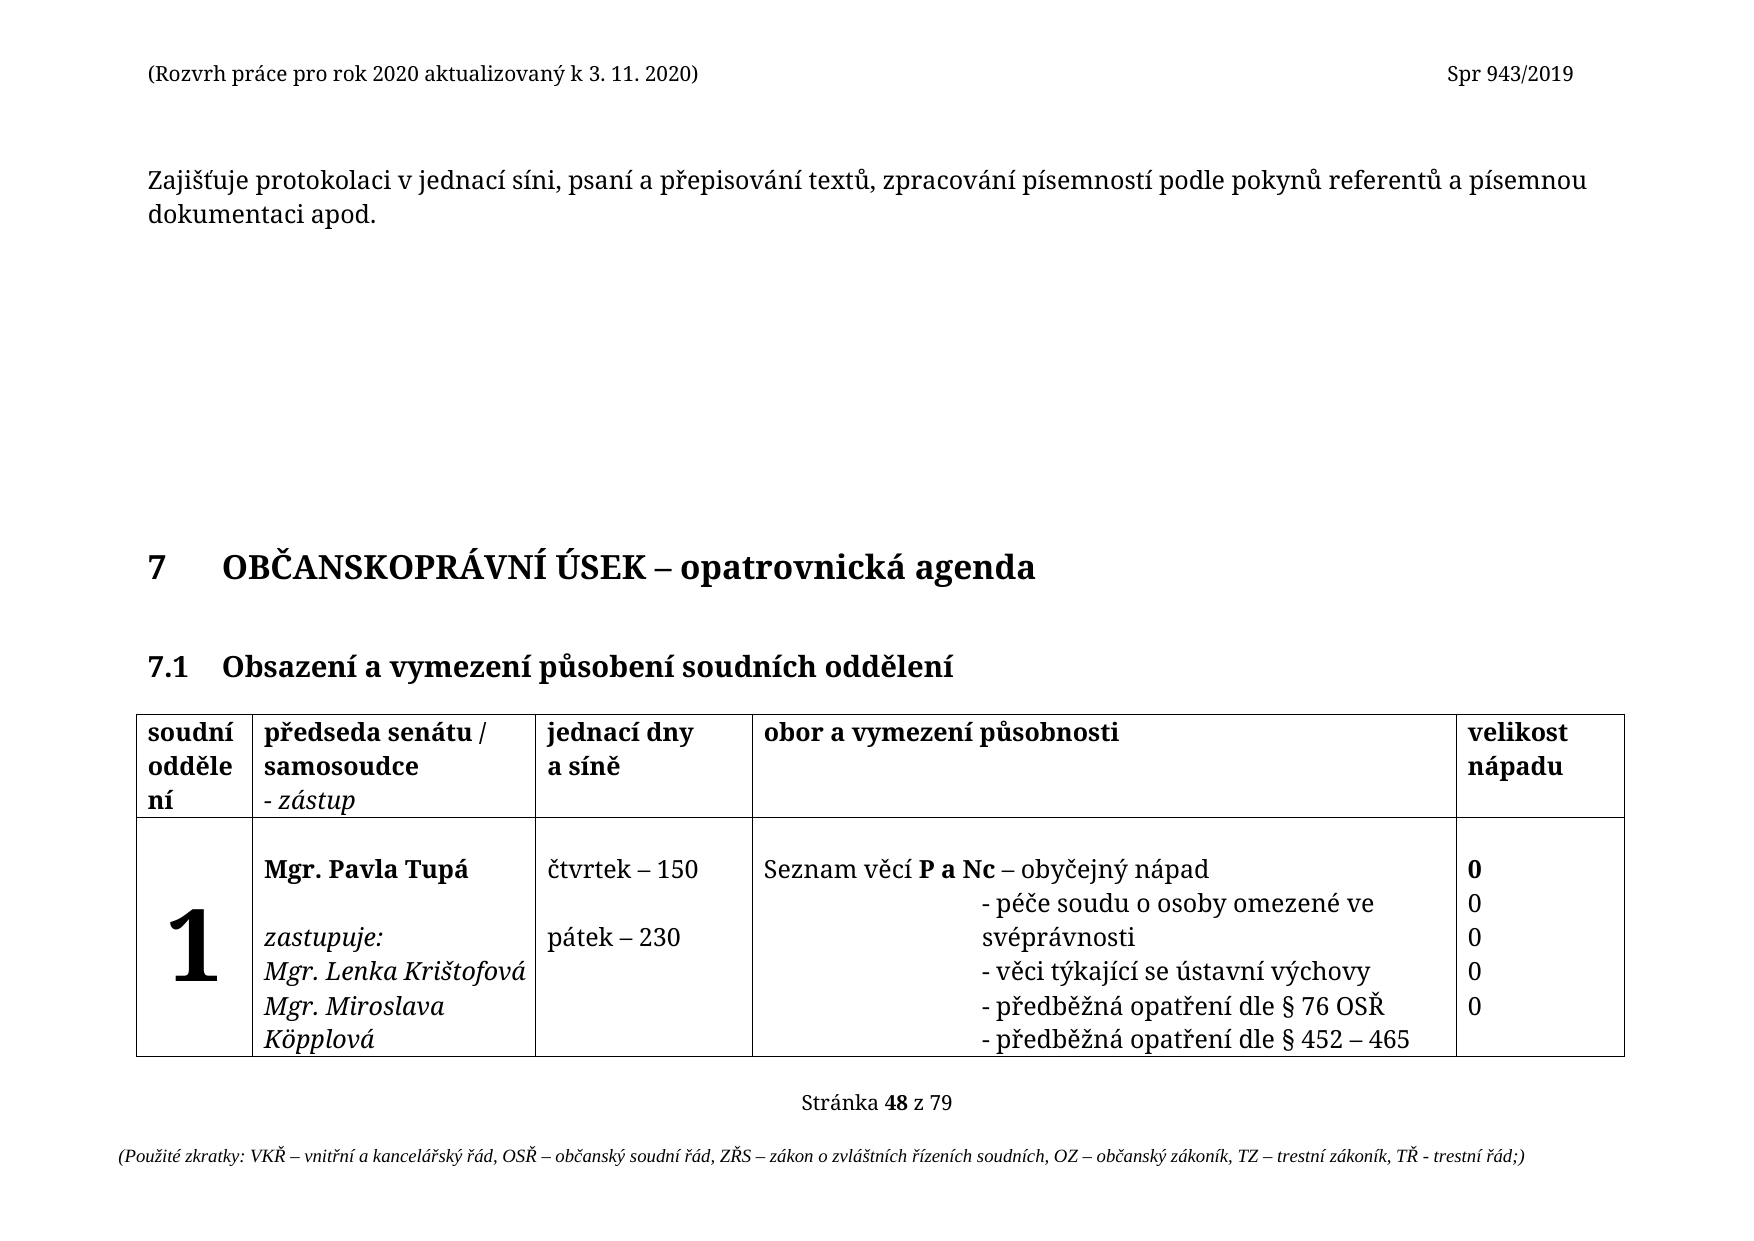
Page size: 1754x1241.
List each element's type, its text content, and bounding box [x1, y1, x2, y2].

table_header obor a vymezení působnosti [753, 715, 1456, 817]
table_header velikost nápadu [1457, 715, 1624, 817]
table_header předseda senátu / samosoudce - zástup [253, 715, 535, 817]
text Zajišťuje protokolaci v jednací síni, psaní a přepisování textů, zpracování písemností podle pokynů referentů a písemnou dokumentaci apod. [148, 162, 1606, 231]
table_cell 0 0 0 0 0 0 0 [1457, 818, 1624, 1056]
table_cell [753, 818, 1456, 1056]
subtitle 7.1 Obsazení a vymezení působení soudních oddělení [148, 646, 1606, 686]
table_header soudní oddělení [137, 715, 252, 817]
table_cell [253, 818, 535, 1056]
subtitle 7 OBČANSKOPRÁVNÍ ÚSEK – opatrovnická agenda [148, 544, 1606, 589]
table_header jednací dny a síně [536, 715, 752, 817]
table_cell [536, 818, 752, 1056]
table_cell 18 [137, 818, 252, 1056]
